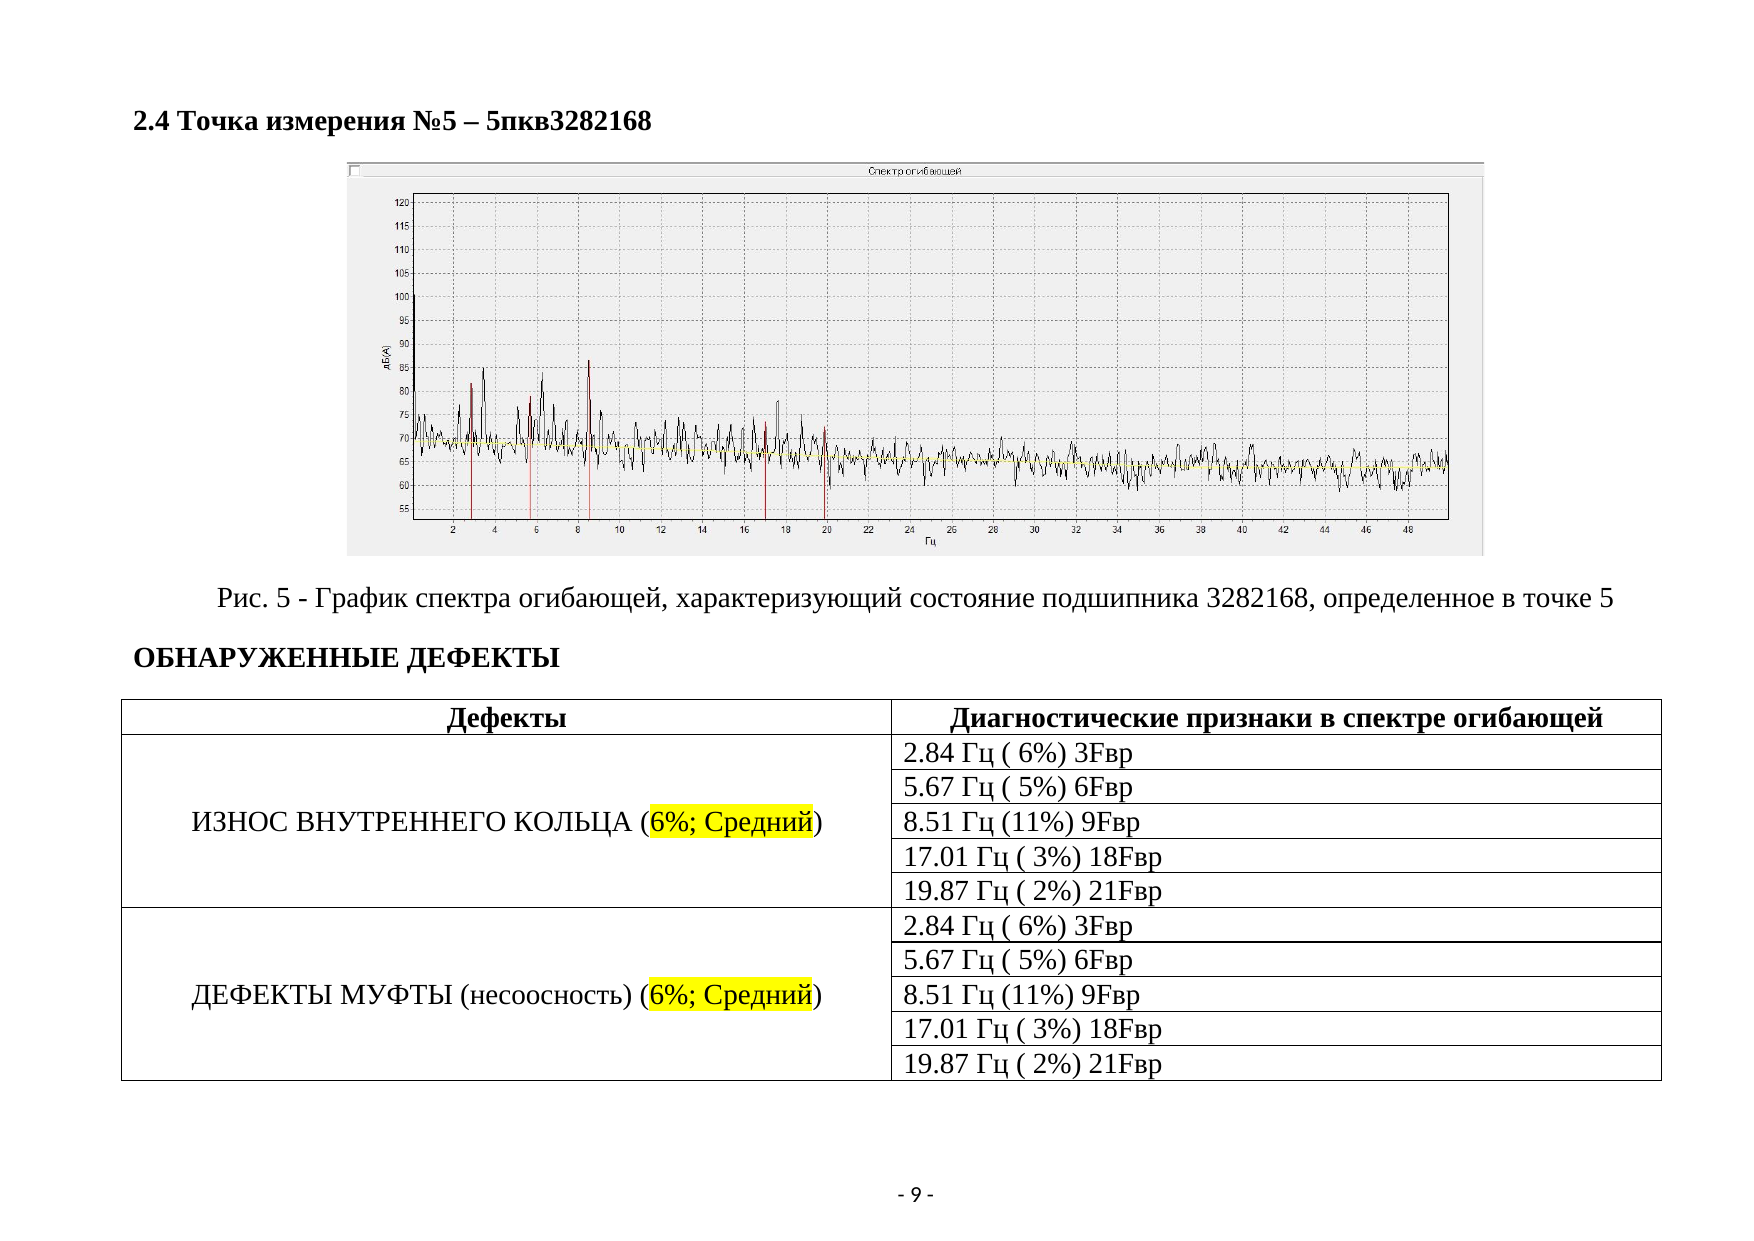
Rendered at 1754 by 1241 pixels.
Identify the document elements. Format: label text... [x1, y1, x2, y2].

text Рис. 5 - График спектра огибающей, характеризующий состояние подшипника 3282168, определенное в точке 5 [133, 581, 1698, 614]
table_cell 8.51 Гц (11%) 9Fвр [892, 977, 1661, 1011]
text ОБНАРУЖЕННЫЕ ДЕФЕКТЫ [133, 640, 1698, 673]
table_cell 19.87 Гц ( 2%) 21Fвр [892, 1046, 1661, 1080]
table_cell 5.67 Гц ( 5%) 6Fвр [892, 943, 1661, 976]
table_cell ДЕФЕКТЫ МУФТЫ (несоосность) (6%; Средний) [122, 908, 891, 1080]
table_cell 17.01 Гц ( 3%) 18Fвр [892, 1012, 1661, 1045]
picture [346, 162, 1485, 556]
table_cell 19.87 Гц ( 2%) 21Fвр [892, 873, 1661, 907]
table_cell 17.01 Гц ( 3%) 18Fвр [892, 839, 1661, 872]
table_cell 5.67 Гц ( 5%) 6Fвр [892, 770, 1661, 803]
text 2.4 Точка измерения №5 – 5пкв3282168 [133, 103, 1698, 137]
table_cell ИЗНОС ВНУТРЕННЕГО КОЛЬЦА (6%; Средний) [122, 735, 891, 907]
table_header Дефекты [122, 700, 891, 734]
table_cell 2.84 Гц ( 6%) 3Fвр [892, 735, 1661, 768]
table_header Диагностические признаки в спектре огибающей [892, 700, 1661, 734]
table_cell 2.84 Гц ( 6%) 3Fвр [892, 908, 1661, 941]
table_cell 8.51 Гц (11%) 9Fвр [892, 804, 1661, 838]
